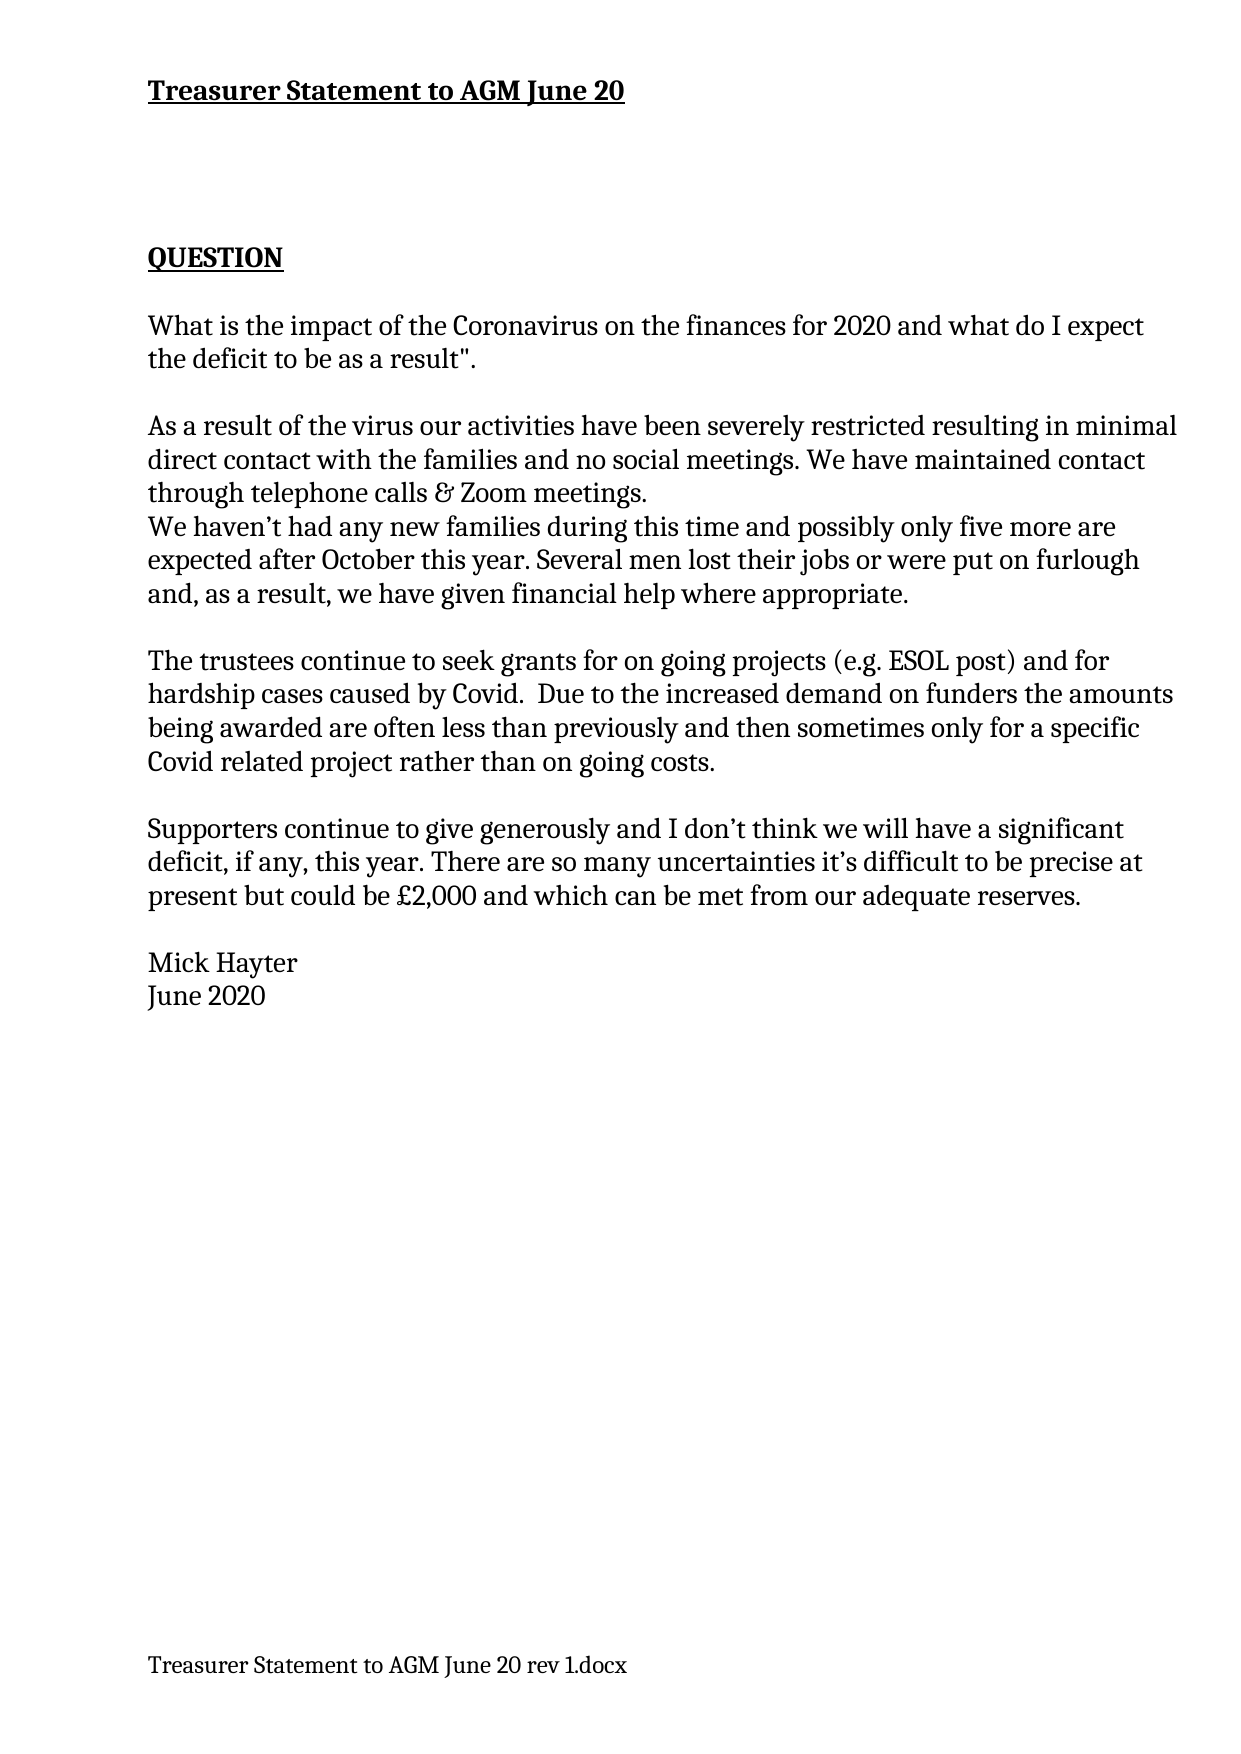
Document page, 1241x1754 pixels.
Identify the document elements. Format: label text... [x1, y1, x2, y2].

text QUESTION [148, 242, 1182, 275]
text As a result of the virus our activities have been severely restricted resulting in minimal direct contact with the families and no social meetings. We have maintained contact through telephone calls & Zoom meetings. [148, 409, 1182, 510]
text Mick Hayter [148, 946, 1182, 979]
text The trustees continue to seek grants for on going projects (e.g. ESOL post) and for hardship cases caused by Covid. Due to the increased demand on funders the amounts being awarded are often less than previously and then sometimes only for a specific Covid related project rather than on going costs. [148, 644, 1182, 778]
text June 2020 [148, 979, 1182, 1013]
text We haven’t had any new families during this time and possibly only five more are expected after October this year. Several men lost their jobs or were put on furlough and, as a result, we have given financial help where appropriate. [148, 510, 1182, 611]
text Treasurer Statement to AGM June 20 [148, 74, 1182, 107]
text What is the impact of the Coronavirus on the finances for 2020 and what do I expect the deficit to be as a result". [148, 309, 1182, 376]
text Supporters continue to give generously and I don’t think we will have a significant deficit, if any, this year. There are so many uncertainties it’s difficult to be precise at present but could be £2,000 and which can be met from our adequate reserves. [148, 812, 1182, 912]
